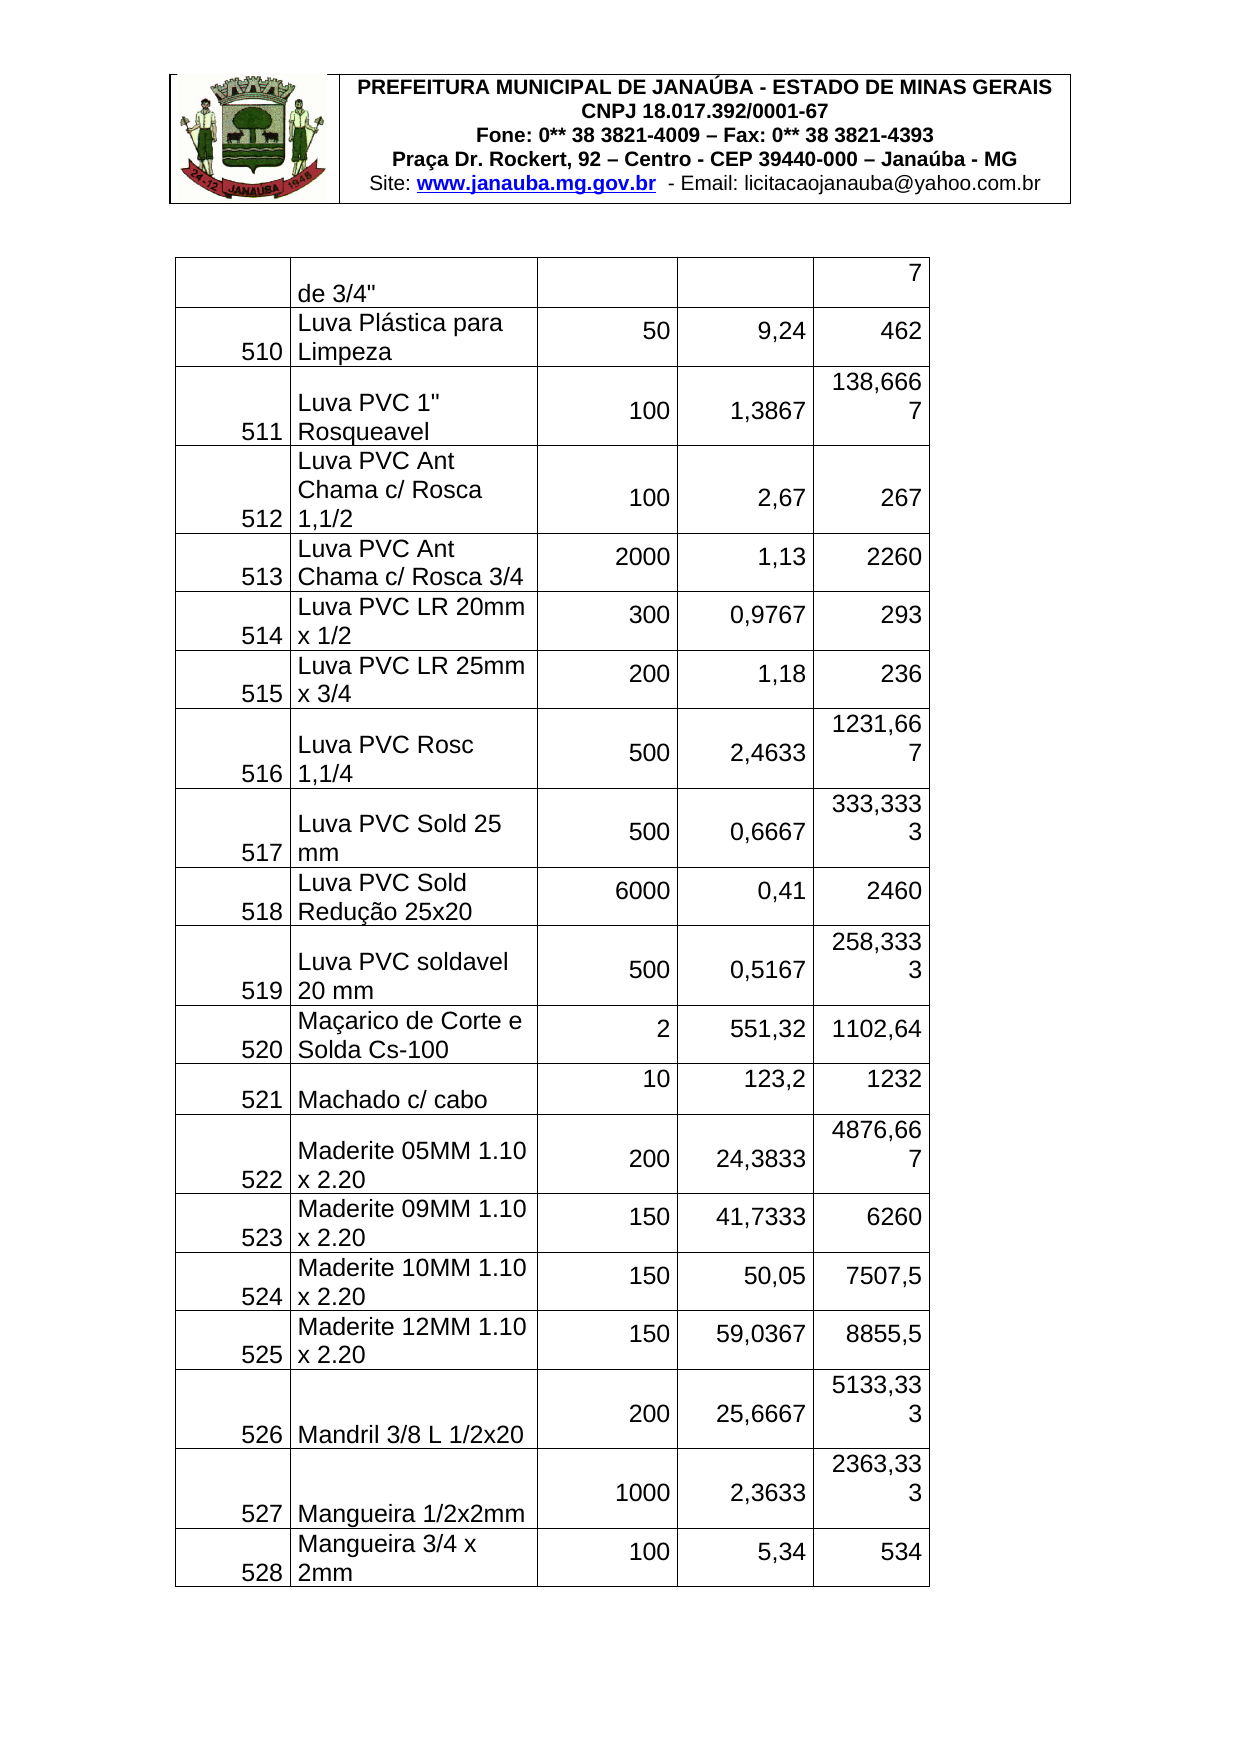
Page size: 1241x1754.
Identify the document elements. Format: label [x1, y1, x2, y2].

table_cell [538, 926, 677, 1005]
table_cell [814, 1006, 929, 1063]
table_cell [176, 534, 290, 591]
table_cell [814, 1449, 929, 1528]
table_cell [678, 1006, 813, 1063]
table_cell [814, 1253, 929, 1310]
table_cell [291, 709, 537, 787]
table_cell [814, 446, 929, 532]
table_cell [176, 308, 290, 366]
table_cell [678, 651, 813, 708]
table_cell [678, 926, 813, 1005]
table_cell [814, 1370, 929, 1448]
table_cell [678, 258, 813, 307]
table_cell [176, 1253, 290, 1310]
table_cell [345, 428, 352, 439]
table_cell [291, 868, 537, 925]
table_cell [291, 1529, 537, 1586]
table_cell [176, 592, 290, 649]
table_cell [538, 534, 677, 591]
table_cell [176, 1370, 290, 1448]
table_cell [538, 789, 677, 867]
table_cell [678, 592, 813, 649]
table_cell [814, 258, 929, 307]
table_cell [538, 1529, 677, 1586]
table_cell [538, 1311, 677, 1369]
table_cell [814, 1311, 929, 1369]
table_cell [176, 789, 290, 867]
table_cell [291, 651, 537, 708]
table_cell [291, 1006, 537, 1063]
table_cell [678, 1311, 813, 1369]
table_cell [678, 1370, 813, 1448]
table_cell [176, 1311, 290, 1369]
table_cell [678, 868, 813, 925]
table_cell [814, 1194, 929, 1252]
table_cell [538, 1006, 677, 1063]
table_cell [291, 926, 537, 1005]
picture [177, 74, 328, 203]
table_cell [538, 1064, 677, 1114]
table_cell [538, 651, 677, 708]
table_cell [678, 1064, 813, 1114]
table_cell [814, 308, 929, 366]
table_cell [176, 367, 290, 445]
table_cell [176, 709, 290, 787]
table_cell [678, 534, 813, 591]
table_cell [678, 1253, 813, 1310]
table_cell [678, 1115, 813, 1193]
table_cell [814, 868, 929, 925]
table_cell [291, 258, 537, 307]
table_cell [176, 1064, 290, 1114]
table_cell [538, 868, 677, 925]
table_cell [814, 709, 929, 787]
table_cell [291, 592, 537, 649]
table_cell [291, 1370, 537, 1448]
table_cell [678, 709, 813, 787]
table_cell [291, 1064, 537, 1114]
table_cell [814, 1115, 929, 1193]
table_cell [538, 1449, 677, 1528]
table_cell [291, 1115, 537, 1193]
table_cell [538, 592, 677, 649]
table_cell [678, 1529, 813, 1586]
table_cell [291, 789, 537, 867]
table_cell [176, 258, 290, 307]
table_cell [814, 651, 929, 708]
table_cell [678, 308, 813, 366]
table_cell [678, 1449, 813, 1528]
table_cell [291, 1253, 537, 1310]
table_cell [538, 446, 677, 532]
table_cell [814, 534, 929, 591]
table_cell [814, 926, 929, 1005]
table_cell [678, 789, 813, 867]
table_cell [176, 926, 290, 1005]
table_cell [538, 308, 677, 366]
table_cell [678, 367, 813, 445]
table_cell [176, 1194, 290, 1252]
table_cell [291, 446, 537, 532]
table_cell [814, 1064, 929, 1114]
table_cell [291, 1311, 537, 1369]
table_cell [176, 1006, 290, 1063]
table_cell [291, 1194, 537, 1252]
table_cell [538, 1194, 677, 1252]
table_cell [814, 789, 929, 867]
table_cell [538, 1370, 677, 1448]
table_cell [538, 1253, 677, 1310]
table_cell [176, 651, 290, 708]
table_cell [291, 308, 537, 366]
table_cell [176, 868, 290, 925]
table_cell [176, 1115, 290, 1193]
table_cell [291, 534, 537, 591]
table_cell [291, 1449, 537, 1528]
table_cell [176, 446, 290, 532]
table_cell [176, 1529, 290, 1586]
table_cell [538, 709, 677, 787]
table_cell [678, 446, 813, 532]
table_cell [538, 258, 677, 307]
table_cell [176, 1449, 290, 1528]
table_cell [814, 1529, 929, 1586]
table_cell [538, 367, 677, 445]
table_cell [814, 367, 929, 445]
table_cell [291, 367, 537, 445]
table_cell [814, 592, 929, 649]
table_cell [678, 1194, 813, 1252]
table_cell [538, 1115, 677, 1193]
